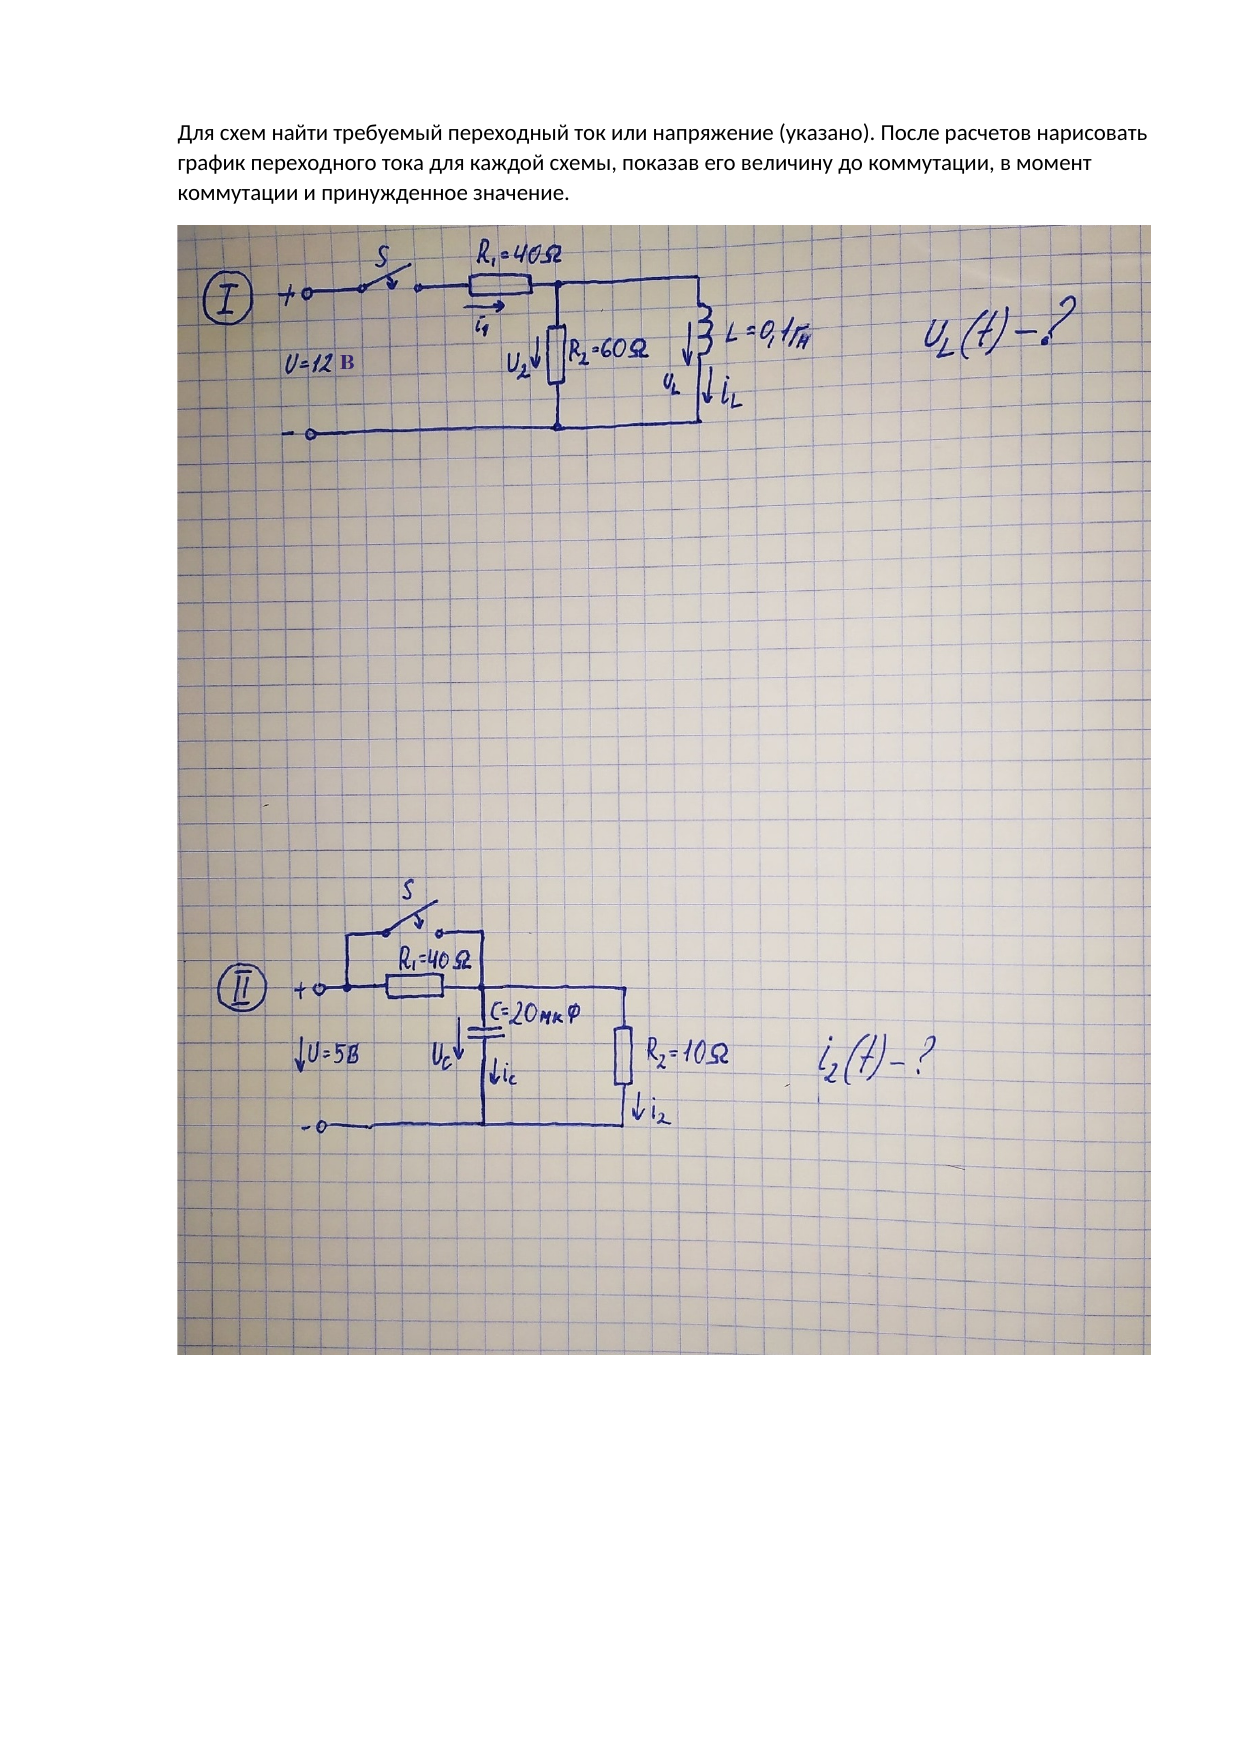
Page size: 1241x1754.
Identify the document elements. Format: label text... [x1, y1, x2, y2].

picture [177, 225, 1151, 1355]
text Для схем найти требуемый переходный ток или напряжение (указано). После расчетов нарисовать график переходного тока для каждой схемы, показав его величину до коммутации, в момент коммутации и принужденное значение. [177, 118, 1152, 207]
